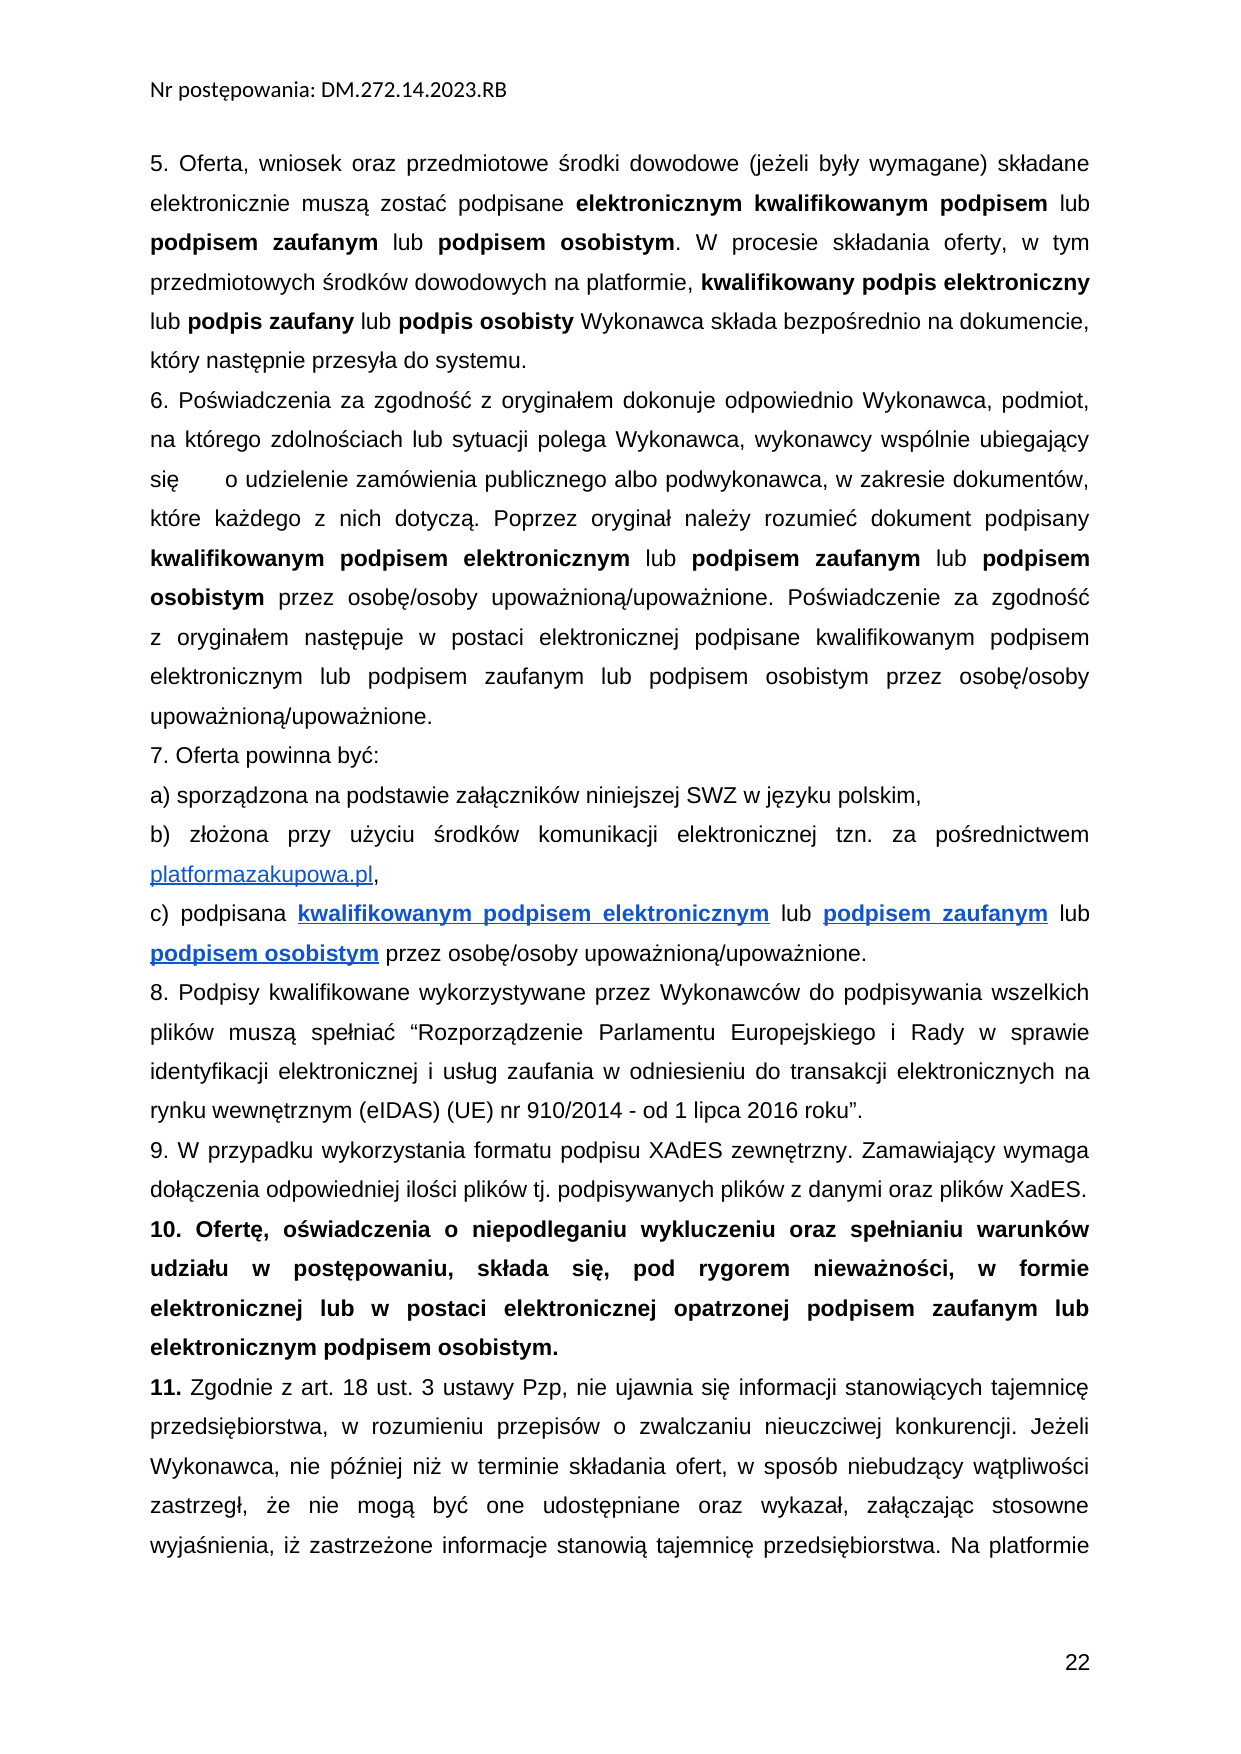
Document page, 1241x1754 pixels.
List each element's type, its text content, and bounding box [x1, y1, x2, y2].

text 9. W przypadku wykorzystania formatu podpisu XAdES zewnętrzny. Zamawiający wymaga dołączenia odpowiedniej ilości plików tj. podpisywanych plików z danymi oraz plików XadES. [150, 1137, 1090, 1203]
text 10. Ofertę, oświadczenia o niepodleganiu wykluczeniu oraz spełnianiu warunków udziału w postępowaniu, składa się, pod rygorem nieważności, w formie elektronicznej lub w postaci elektronicznej opatrzonej podpisem zaufanym lub elektronicznym podpisem osobistym. [150, 1216, 1090, 1361]
text 8. Podpisy kwalifikowane wykorzystywane przez Wykonawców do podpisywania wszelkich plików muszą spełniać “Rozporządzenie Parlamentu Europejskiego i Rady w sprawie identyfikacji elektronicznej i usług zaufania w odniesieniu do transakcji elektronicznych na rynku wewnętrznym (eIDAS) (UE) nr 910/2014 - od 1 lipca 2016 roku”. [150, 979, 1090, 1124]
text c) podpisana kwalifikowanym podpisem elektronicznym lub podpisem zaufanym lub podpisem osobistym przez osobę/osoby upoważnioną/upoważnione. [150, 900, 1090, 966]
text 5. Oferta, wniosek oraz przedmiotowe środki dowodowe (jeżeli były wymagane) składane elektronicznie muszą zostać podpisane elektronicznym kwalifikowanym podpisem lub podpisem zaufanym lub podpisem osobistym. W procesie składania oferty, w tym przedmiotowych środków dowodowych na platformie, kwalifikowany podpis elektroniczny lub podpis zaufany lub podpis osobisty Wykonawca składa bezpośrednio na dokumencie, który następnie przesyła do systemu. [150, 150, 1090, 374]
text a) sporządzona na podstawie załączników niniejszej SWZ w języku polskim, [150, 782, 1090, 808]
text b) złożona przy użyciu środków komunikacji elektronicznej tzn. za pośrednictwem platformazakupowa.pl, [150, 821, 1090, 887]
text 7. Oferta powinna być: [150, 742, 1090, 768]
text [150, 1374, 1090, 1558]
text 6. Poświadczenia za zgodność z oryginałem dokonuje odpowiednio Wykonawca, podmiot, na którego zdolnościach lub sytuacji polega Wykonawca, wykonawcy wspólnie ubiegający się o udzielenie zamówienia publicznego albo podwykonawca, w zakresie dokumentów, które każdego z nich dotyczą. Poprzez oryginał należy rozumieć dokument podpisany kwalifikowanym podpisem elektronicznym lub podpisem zaufanym lub podpisem osobistym przez osobę/osoby upoważnioną/upoważnione. Poświadczenie za zgodność z oryginałem następuje w postaci elektronicznej podpisane kwalifikowanym podpisem elektronicznym lub podpisem zaufanym lub podpisem osobistym przez osobę/osoby upoważnioną/upoważnione. [150, 387, 1090, 729]
